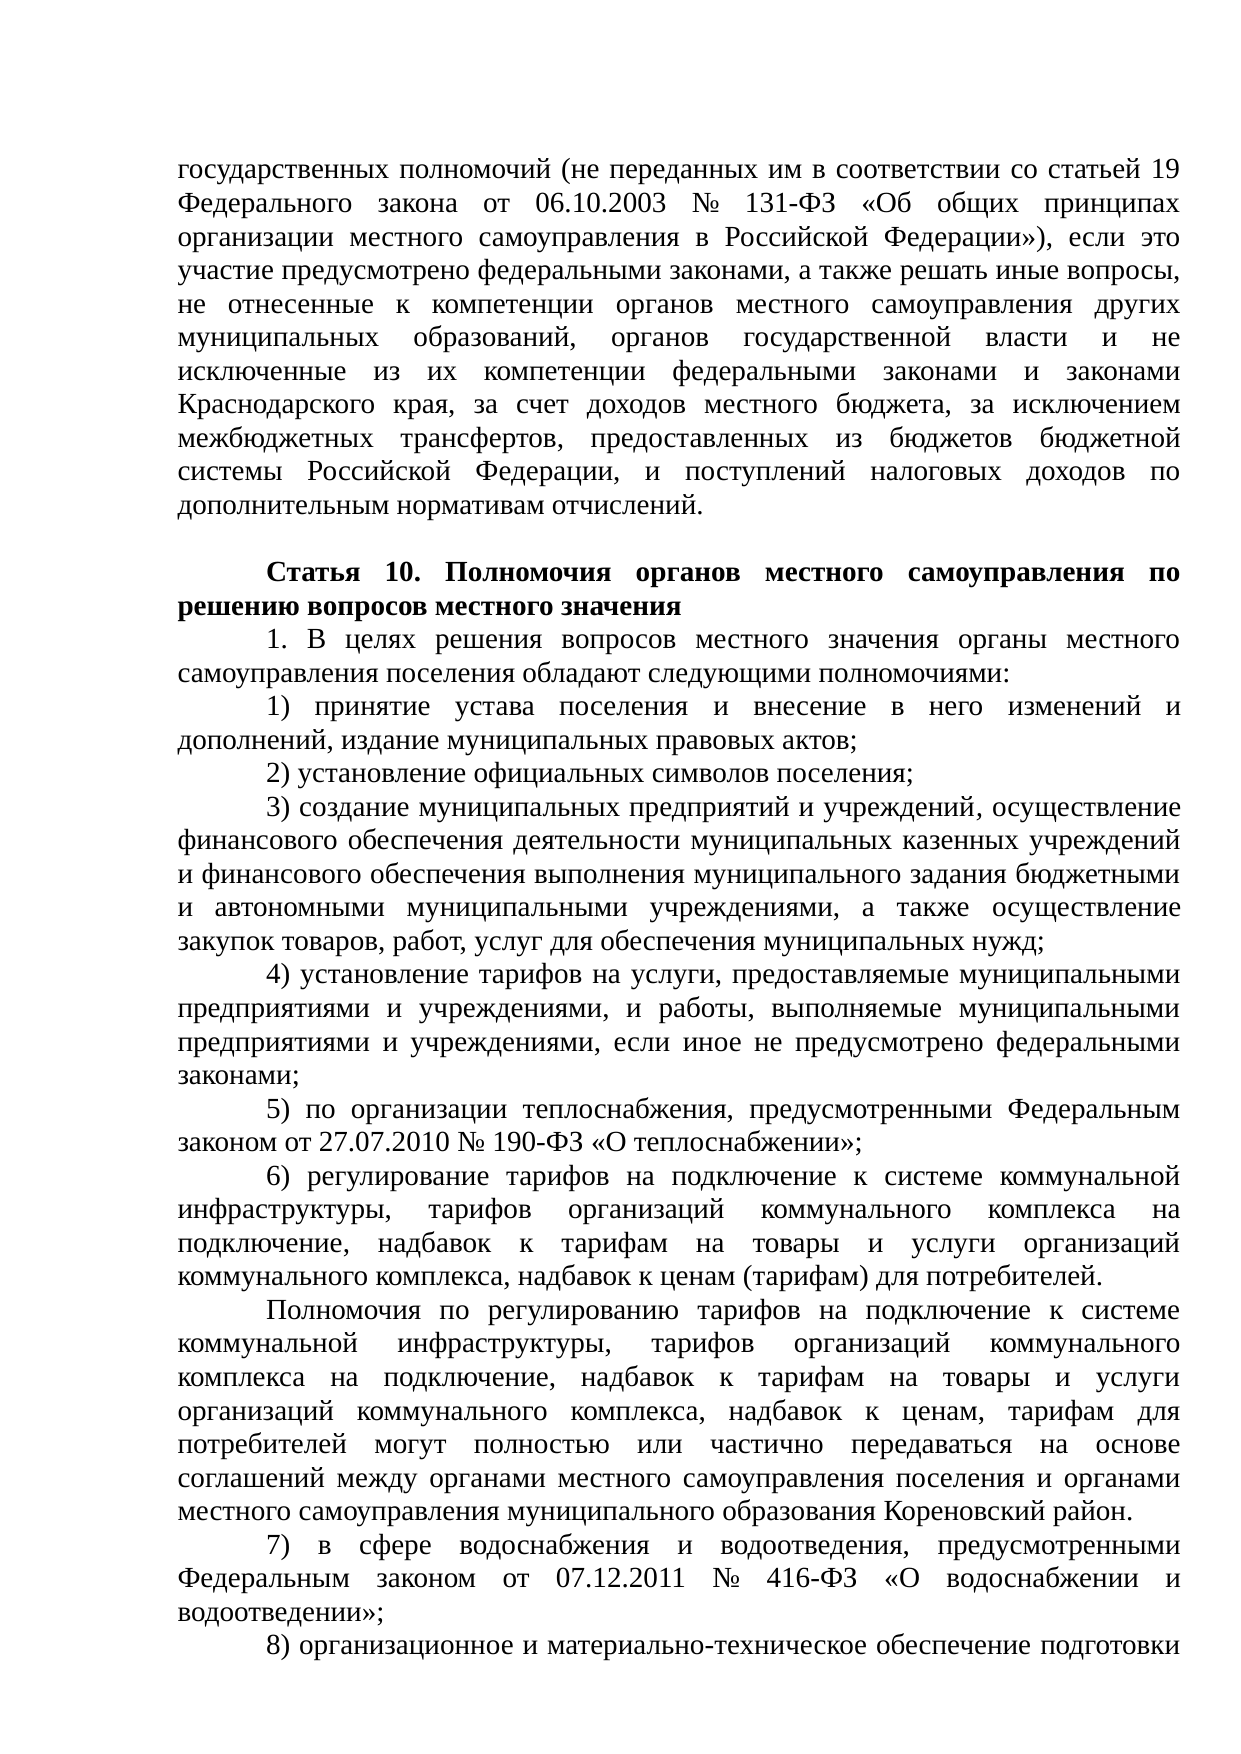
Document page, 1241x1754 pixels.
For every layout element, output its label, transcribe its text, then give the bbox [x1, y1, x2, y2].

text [177, 1627, 1181, 1661]
text 6) регулирование тарифов на подключение к системе коммунальной инфраструктуры, тарифов организаций коммунального комплекса на подключение, надбавок к тарифам на товары и услуги организаций коммунального комплекса, надбавок к ценам (тарифам) для потребителей. [177, 1158, 1181, 1292]
text 5) по организации теплоснабжения, предусмотренными Федеральным законом от 27.07.2010 № 190-ФЗ «О теплоснабжении»; [177, 1091, 1181, 1158]
text 1. В целях решения вопросов местного значения органы местного самоуправления поселения обладают следующими полномочиями: [177, 621, 1181, 688]
text 4) установление тарифов на услуги, предоставляемые муниципальными предприятиями и учреждениями, и работы, выполняемые муниципальными предприятиями и учреждениями, если иное не предусмотрено федеральными законами; [177, 957, 1181, 1091]
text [177, 152, 1181, 521]
text 1) принятие устава поселения и внесение в него изменений и дополнений, издание муниципальных правовых актов; [177, 688, 1181, 755]
text 3) создание муниципальных предприятий и учреждений, осуществление финансового обеспечения деятельности муниципальных казенных учреждений и финансового обеспечения выполнения муниципального задания бюджетными и автономными муниципальными учреждениями, а также осуществление закупок товаров, работ, услуг для обеспечения муниципальных нужд; [177, 789, 1181, 957]
text Полномочия по регулированию тарифов на подключение к системе коммунальной инфраструктуры, тарифов организаций коммунального комплекса на подключение, надбавок к тарифам на товары и услуги организаций коммунального комплекса, надбавок к ценам, тарифам для потребителей могут полностью или частично передаваться на основе соглашений между органами местного самоуправления поселения и органами местного самоуправления муниципального образования Кореновский район. [177, 1292, 1181, 1527]
text 7) в сфере водоснабжения и водоотведения, предусмотренными Федеральным законом от 07.12.2011 № 416-ФЗ «О водоснабжении и водоотведении»; [177, 1527, 1181, 1627]
text Статья 10. Полномочия органов местного самоуправления по решению вопросов местного значения [177, 554, 1181, 621]
text 2) установление официальных символов поселения; [177, 755, 1181, 789]
